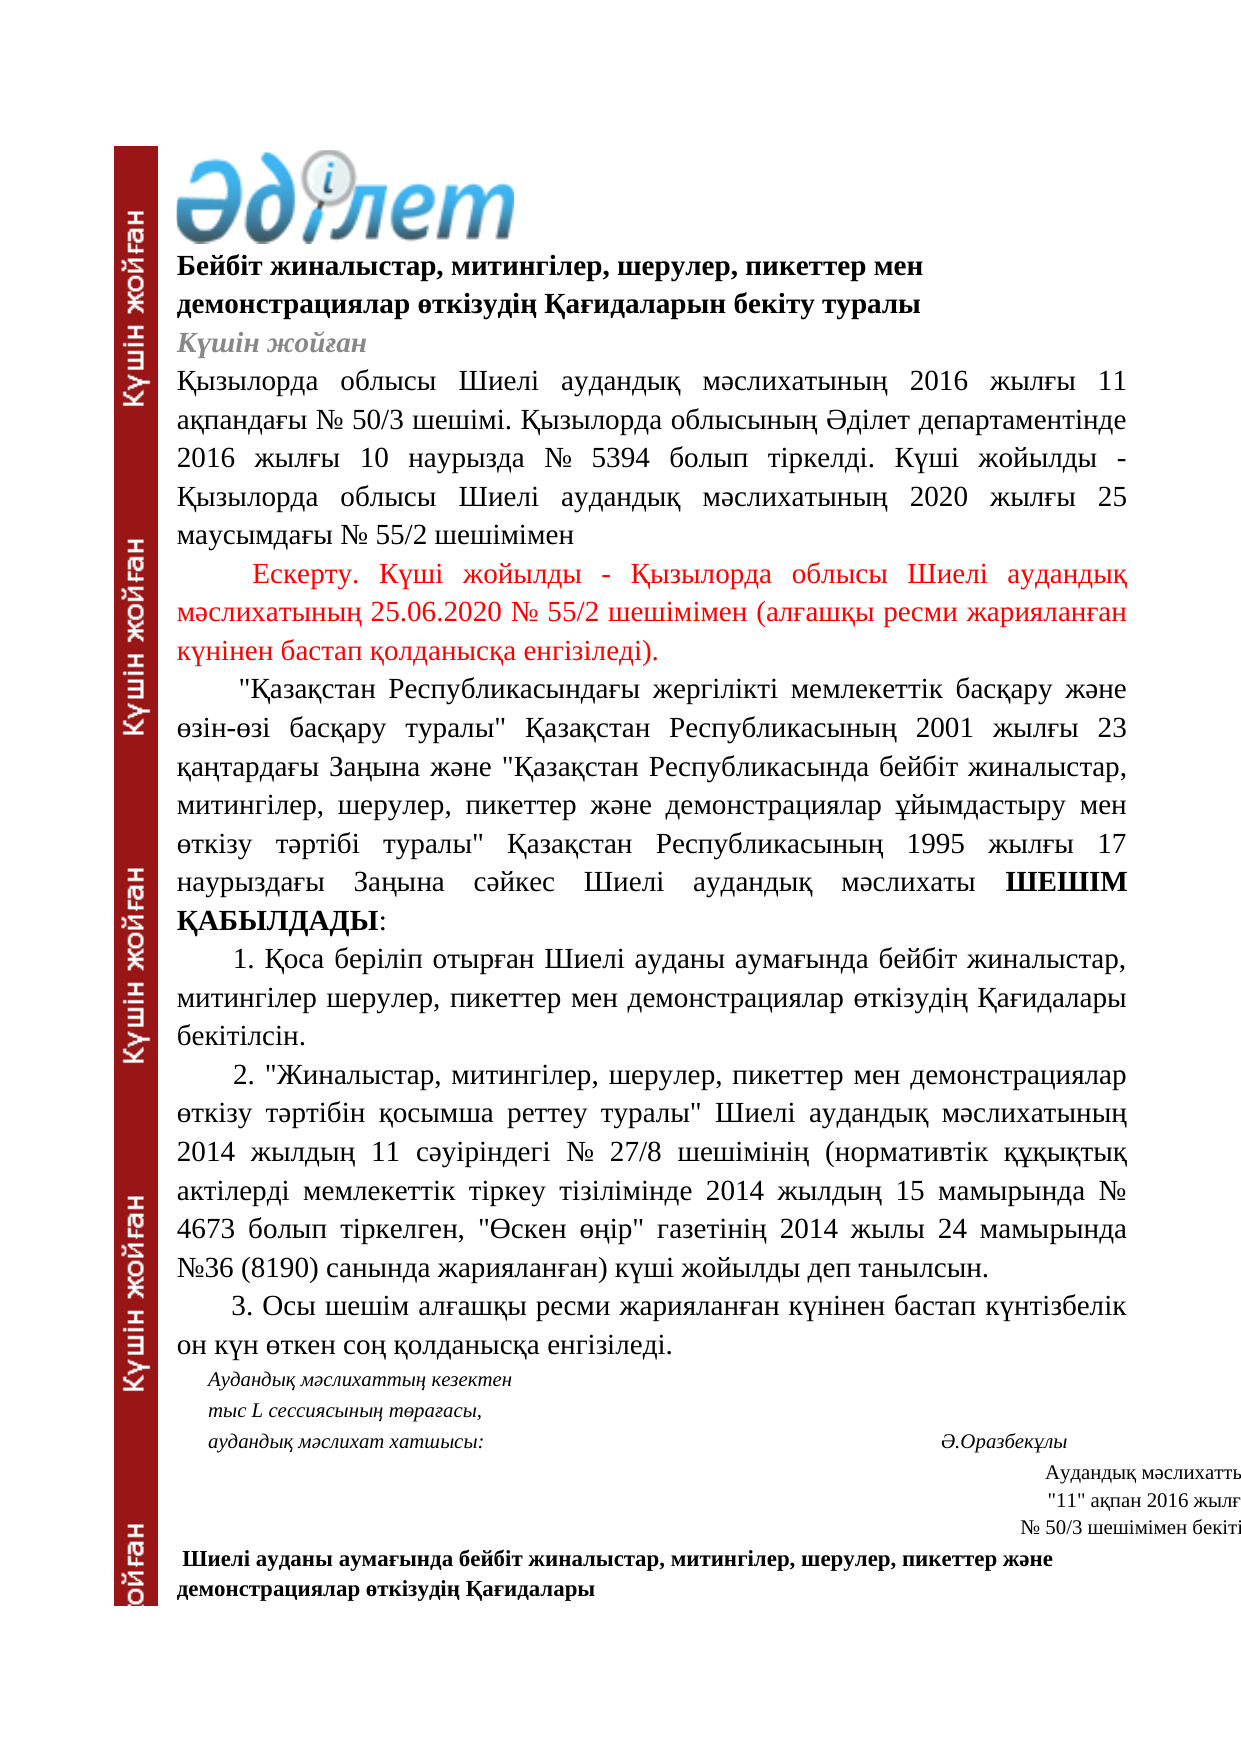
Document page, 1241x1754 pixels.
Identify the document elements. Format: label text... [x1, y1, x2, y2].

text 2. "Жиналыстар, митингiлер, шерулер, пикеттер мен демонстрациялар өткізу тәртібін қосымша реттеу туралы" Шиелі аудандық мәслихатының 2014 жылдың 11 сәуіріндегі № 27/8 шешімінің (нормативтік құқықтық актілерді мемлекеттік тіркеу тізілімінде 2014 жылдың 15 мамырында № 4673 болып тіркелген, "Өскен өңір" газетінің 2014 жылы 24 мамырында №36 (8190) санында жарияланған) күші жойылды деп танылсын. [112, 1057, 1128, 1283]
table_header Аудандық мәслихаттың кезектен [101, 1365, 1240, 1396]
text 1. Қоса беріліп отырған Шиелі ауданы аумағында бейбіт жиналыстар, митингілер шерулер, пикеттер мен демонстрациялар өткізудің Қағидалары бекітілсін. [112, 941, 1128, 1052]
table_cell аудандық мәслихат хатшысы: [101, 1428, 939, 1458]
picture [114, 936, 158, 941]
picture [114, 1283, 158, 1288]
table_cell тыс L сессиясының төрағасы, [101, 1396, 1240, 1427]
picture [114, 1360, 158, 1365]
picture [114, 551, 158, 556]
text Күшін жойған [112, 325, 1128, 358]
text Қызылорда облысы Шиелі аудандық мәслихатының 2016 жылғы 11 ақпандағы № 50/3 шешімі. Қызылорда облысының Әділет департаментінде 2016 жылғы 10 наурызда № 5394 болып тіркелді. Күші жойылды - Қызылорда облысы Шиелі аудандық мәслихатының 2020 жылғы 25 маусымдағы № 55/2 шешімімен [112, 363, 1128, 551]
text "Қазақстан Республикасындағы жергілікті мемлекеттік басқару және өзін-өзі басқару туралы" Қазақстан Республикасының 2001 жылғы 23 қаңтардағы Заңына және "Қазақстан Республикасында бейбiт жиналыстар, митингiлер, шерулер, пикеттер және демонстрациялар ұйымдастыру мен өткiзу тәртiбi туралы" Қазақстан Республикасының 1995 жылғы 17 наурыздағы Заңына сәйкес Шиелі аудандық мәслихаты ШЕШІМ ҚАБЫЛДАДЫ: [112, 672, 1128, 936]
table_header Аудандық мәслихаттың "11" ақпан 2016 жылғы № 50/3 шешімімен бекітілген [912, 1459, 1240, 1545]
text Ескерту. Күші жойылды - Қызылорда облысы Шиелі аудандық мәслихатының 25.06.2020 № 55/2 шешімімен (алғашқы ресми жарияланған күнінен бастап қолданысқа енгiзiледi). [112, 556, 1128, 667]
table_cell Ә.Оразбекұлы [939, 1428, 1240, 1458]
picture [176, 150, 515, 244]
picture [114, 1052, 158, 1057]
picture [114, 146, 158, 248]
text Бейбіт жиналыстар, митингілер, шерулер, пикеттер мен демонстрациялар өткізудің Қағидаларын бекіту туралы [112, 248, 1128, 320]
picture [114, 320, 158, 325]
table_header [101, 1459, 912, 1545]
picture [114, 1601, 158, 1606]
picture [114, 667, 158, 672]
picture [114, 358, 158, 363]
text 3. Осы шешім алғашқы ресми жарияланған күнінен бастап күнтізбелік он күн өткен соң қолданысқа енгізіледі. [112, 1288, 1128, 1360]
text Шиелі ауданы аумағында бейбіт жиналыстар, митингілер, шерулер, пикеттер және демонстрациялар өткізудің Қағидалары [112, 1545, 1128, 1601]
